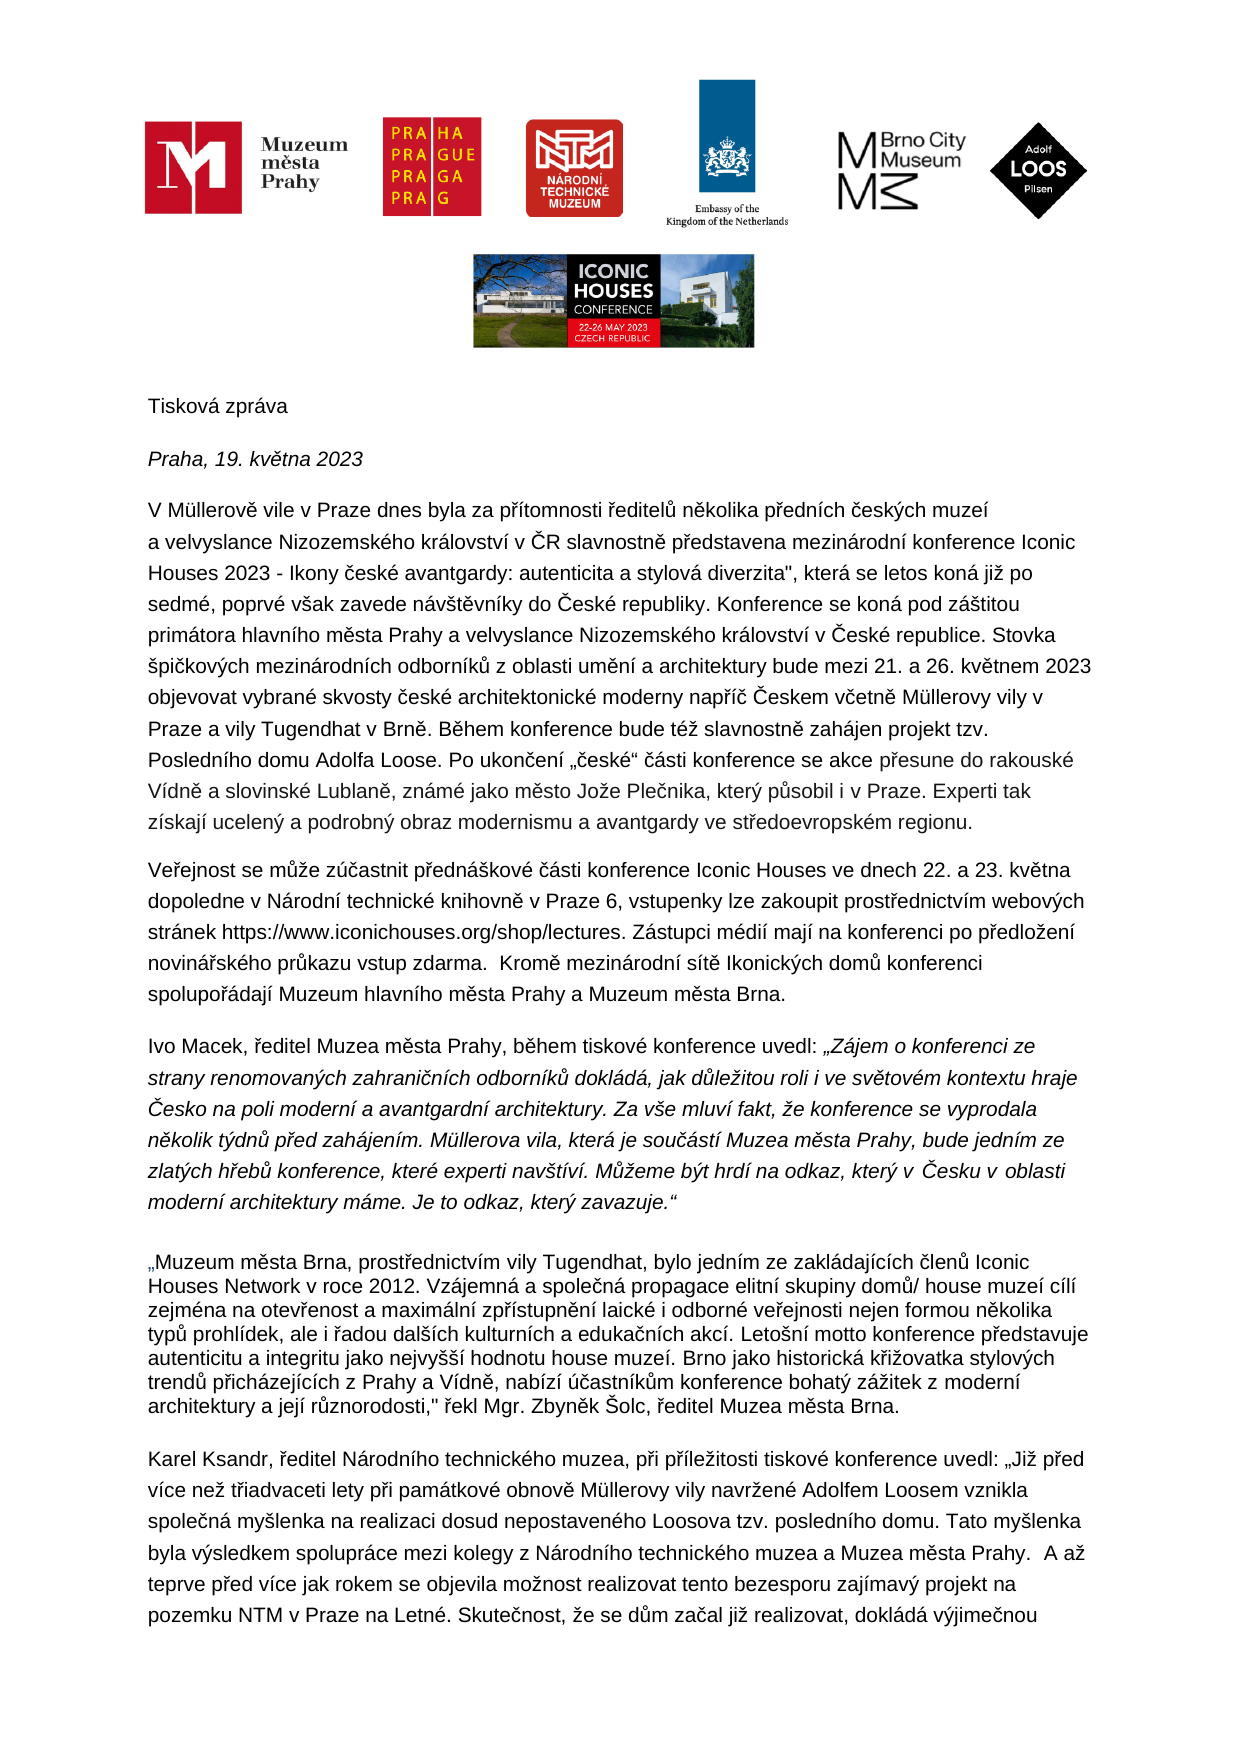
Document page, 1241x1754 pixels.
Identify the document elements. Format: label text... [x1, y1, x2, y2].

text Ivo Macek, ředitel Muzea města Prahy, během tiskové konference uvedl: „Zájem o konferenci ze strany renomovaných zahraničních odborníků dokládá, jak důležitou roli i ve světovém kontextu hraje Česko na poli moderní a avantgardní architektury. Za vše mluví fakt, že konference se vyprodala několik týdnů před zahájením. Müllerova vila, která je součástí Muzea města Prahy, bude jedním ze zlatých hřebů konference, které experti navštíví. Můžeme být hrdí na odkaz, který v Česku v oblasti moderní architektury máme. Je to odkaz, který zavazuje.“ [148, 1034, 1093, 1214]
text Veřejnost se může zúčastnit přednáškové části konference Iconic Houses ve dnech 22. a 23. května dopoledne v Národní technické knihovně v Praze 6, vstupenky lze zakoupit prostřednictvím webových stránek https://www.iconichouses.org/shop/lectures. Zástupci médií mají na konferenci po předložení novinářského průkazu vstup zdarma. Kromě mezinárodní sítě Ikonických domů konferenci spolupořádají Muzeum hlavního města Prahy a Muzeum města Brna. [148, 858, 1093, 1006]
picture [53, 53, 1168, 373]
text „Muzeum města Brna, prostřednictvím vily Tugendhat, bylo jedním ze zakládajících členů Iconic Houses Network v roce 2012. Vzájemná a společná propagace elitní skupiny domů/ house muzeí cílí zejména na otevřenost a maximální zpřístupnění laické i odborné veřejnosti nejen formou několika typů prohlídek, ale i řadou dalších kulturních a edukačních akcí. Letošní motto konference představuje autenticitu a integritu jako nejvyšší hodnotu house muzeí. Brno jako historická křižovatka stylových trendů přicházejících z Prahy a Vídně, nabízí účastníkům konference bohatý zážitek z moderní architektury a její různorodosti," řekl Mgr. Zbyněk Šolc, ředitel Muzea města Brna. [148, 1250, 1093, 1418]
text V Müllerově vile v Praze dnes byla za přítomnosti ředitelů několika předních českých muzeí a velvyslance Nizozemského království v ČR slavnostně představena mezinárodní konference Iconic Houses 2023 - Ikony české avantgardy: autenticita a stylová diverzita", která se letos koná již po sedmé, poprvé však zavede návštěvníky do České republiky. Konference se koná pod záštitou primátora hlavního města Prahy a velvyslance Nizozemského království v České republice. Stovka špičkových mezinárodních odborníků z oblasti umění a architektury bude mezi 21. a 26. květnem 2023 objevovat vybrané skvosty české architektonické moderny napříč Českem včetně Müllerovy vily v Praze a vily Tugendhat v Brně. Během konference bude též slavnostně zahájen projekt tzv. Posledního domu Adolfa Loose. Po ukončení „české“ části konference se akce přesune do rakouské Vídně a slovinské Lublaně, známé jako město Jože Plečnika, který působil i v Praze. Experti tak získají ucelený a podrobný obraz modernismu a avantgardy ve středoevropském regionu. [148, 498, 1093, 834]
text Tisková zpráva [148, 373, 1093, 418]
text Praha, 19. května 2023 [148, 446, 1093, 470]
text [148, 1447, 1093, 1627]
